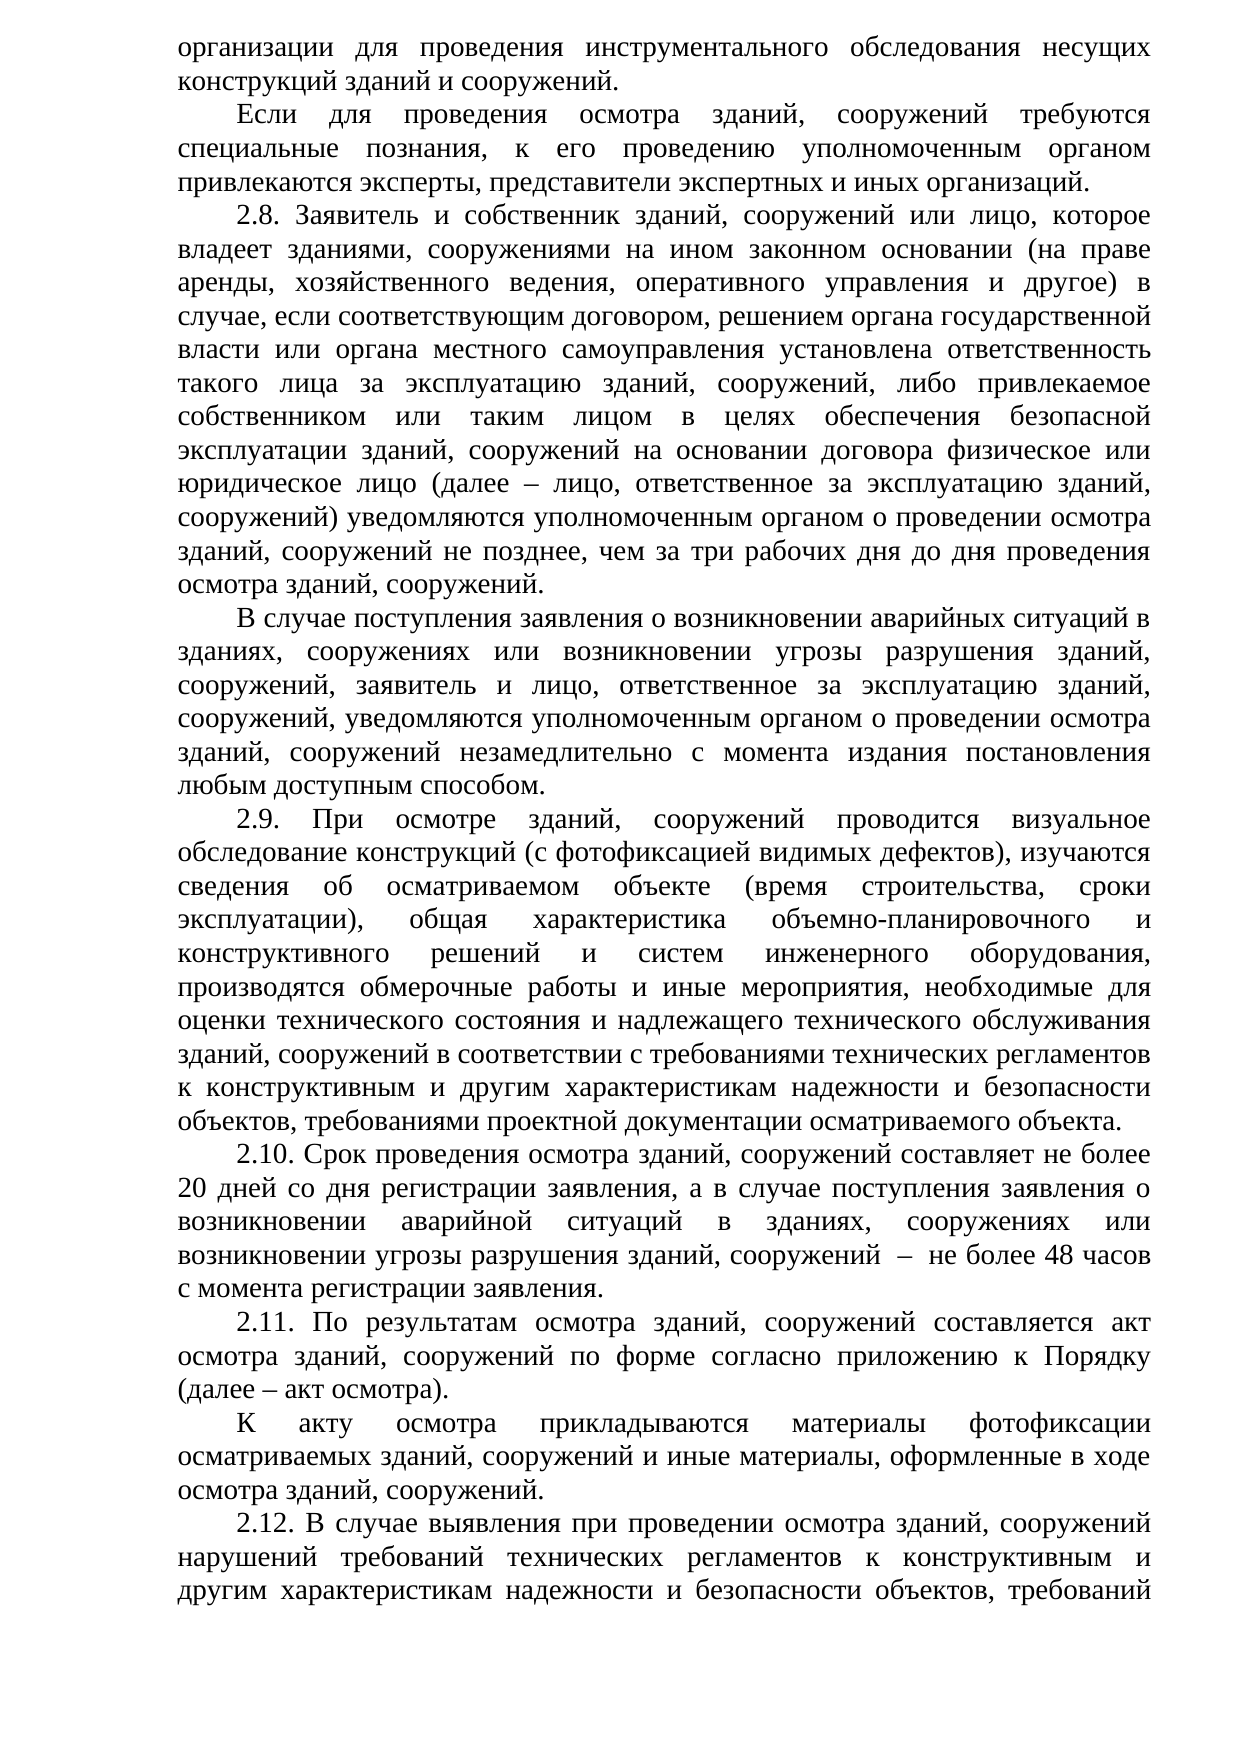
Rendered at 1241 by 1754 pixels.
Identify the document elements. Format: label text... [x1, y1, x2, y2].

text Если для проведения осмотра зданий, сооружений требуются специальные познания, к его проведению уполномоченным органом привлекаются эксперты, представители экспертных и иных организаций. [177, 97, 1152, 197]
text В случае поступления заявления о возникновении аварийных ситуаций в зданиях, сооружениях или возникновении угрозы разрушения зданий, сооружений, заявитель и лицо, ответственное за эксплуатацию зданий, сооружений, уведомляются уполномоченным органом о проведении осмотра зданий, сооружений незамедлительно с момента издания постановления любым доступным способом. [177, 600, 1152, 801]
text 2.8. Заявитель и собственник зданий, сооружений или лицо, которое владеет зданиями, сооружениями на ином законном основании (на праве аренды, хозяйственного ведения, оперативного управления и другое) в случае, если соответствующим договором, решением органа государственной власти или органа местного самоуправления установлена ответственность такого лица за эксплуатацию зданий, сооружений, либо привлекаемое собственником или таким лицом в целях обеспечения безопасной эксплуатации зданий, сооружений на основании договора физическое или юридическое лицо (далее – лицо, ответственное за эксплуатацию зданий, сооружений) уведомляются уполномоченным органом о проведении осмотра зданий, сооружений не позднее, чем за три рабочих дня до дня проведения осмотра зданий, сооружений. [177, 197, 1152, 600]
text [177, 29, 1152, 97]
text К акту осмотра прикладываются материалы фотофиксации осматриваемых зданий, сооружений и иные материалы, оформленные в ходе осмотра зданий, сооружений. [177, 1405, 1152, 1505]
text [177, 1505, 1152, 1606]
text 2.9. При осмотре зданий, сооружений проводится визуальное обследование конструкций (с фотофиксацией видимых дефектов), изучаются сведения об осматриваемом объекте (время строительства, сроки эксплуатации), общая характеристика объемно-планировочного и конструктивного решений и систем инженерного оборудования, производятся обмерочные работы и иные мероприятия, необходимые для оценки технического состояния и надлежащего технического обслуживания зданий, сооружений в соответствии с требованиями технических регламентов к конструктивным и другим характеристикам надежности и безопасности объектов, требованиями проектной документации осматриваемого объекта. [177, 801, 1152, 1136]
text 2.10. Срок проведения осмотра зданий, сооружений составляет не более 20 дней со дня регистрации заявления, а в случае поступления заявления о возникновении аварийной ситуаций в зданиях, сооружениях или возникновении угрозы разрушения зданий, сооружений – не более 48 часов с момента регистрации заявления. [177, 1136, 1152, 1304]
text 2.11. По результатам осмотра зданий, сооружений составляется акт осмотра зданий, сооружений по форме согласно приложению к Порядку (далее – акт осмотра). [177, 1304, 1152, 1405]
